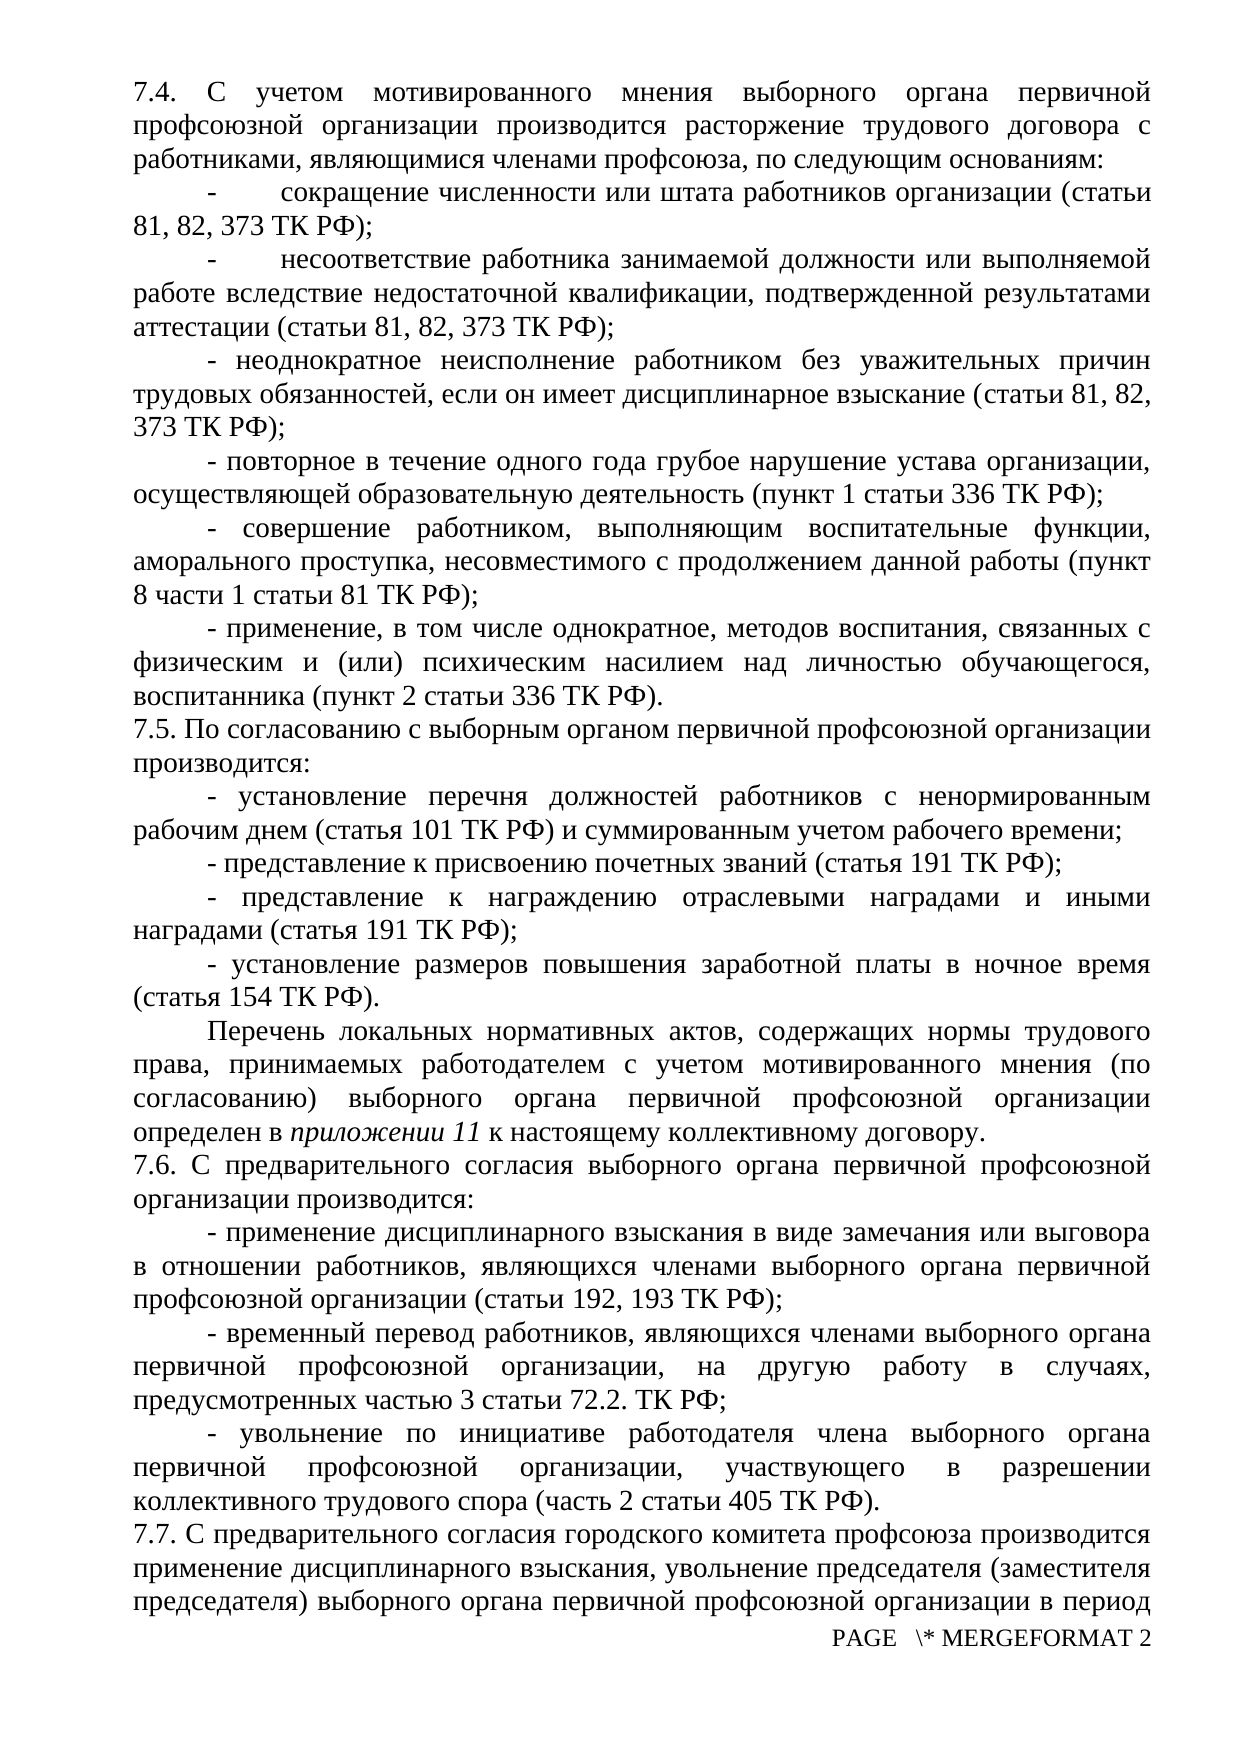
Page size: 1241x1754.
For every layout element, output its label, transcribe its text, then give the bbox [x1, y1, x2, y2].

list - повторное в течение одного года грубое нарушение устава организации, осуществляющей образовательную деятельность (пункт 1 статьи 336 ТК РФ); [133, 443, 1152, 510]
list - установление размеров повышения заработной платы в ночное время (статья 154 ТК РФ). [133, 946, 1152, 1013]
list - неоднократное неисполнение работником без уважительных причин трудовых обязанностей, если он имеет дисциплинарное взыскание (статьи 81, 82, 373 ТК РФ); [133, 342, 1152, 443]
list Перечень локальных нормативных актов, содержащих нормы трудового права, принимаемых работодателем с учетом мотивированного мнения (по согласованию) выборного органа первичной профсоюзной организации определен в приложении 11 к настоящему коллективному договору. [133, 1013, 1152, 1147]
list несоответствие работника занимаемой должности или выполняемой работе вследствие недостаточной квалификации, подтвержденной результатами аттестации (статьи 81, 82, 373 ТК РФ); [133, 242, 1152, 342]
list - совершение работником, выполняющим воспитательные функции, аморального проступка, несовместимого с продолжением данной работы (пункт 8 части 1 статьи 81 ТК РФ); [133, 510, 1152, 611]
list 7.4. С учетом мотивированного мнения выборного органа первичной профсоюзной организации производится расторжение трудового договора с работниками, являющимися членами профсоюза, по следующим основаниям: [133, 74, 1152, 174]
list 7.6. С предварительного согласия выборного органа первичной профсоюзной организации производится: [133, 1147, 1152, 1214]
list 7.5. По согласованию с выборным органом первичной профсоюзной организации производится: [133, 711, 1152, 778]
list - временный перевод работников, являющихся членами выборного органа первичной профсоюзной организации, на другую работу в случаях, предусмотренных частью 3 статьи 72.2. ТК РФ; [133, 1315, 1152, 1416]
list - представление к награждению отраслевыми наградами и иными наградами (статья 191 ТК РФ); [133, 879, 1152, 946]
list - представление к присвоению почетных званий (статья 191 ТК РФ); [133, 845, 1152, 879]
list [133, 1516, 1152, 1617]
list - применение дисциплинарного взыскания в виде замечания или выговора в отношении работников, являющихся членами выборного органа первичной профсоюзной организации (статьи 192, 193 ТК РФ); [133, 1214, 1152, 1315]
list - применение, в том числе однократное, методов воспитания, связанных с физическим и (или) психическим насилием над личностью обучающегося, воспитанника (пункт 2 статьи 336 ТК РФ). [133, 611, 1152, 711]
list сокращение численности или штата работников организации (статьи 81, 82, 373 ТК РФ); [133, 174, 1152, 242]
list - установление перечня должностей работников с ненормированным рабочим днем (статья 101 ТК РФ) и суммированным учетом рабочего времени; [133, 778, 1152, 845]
text - увольнение по инициативе работодателя члена выборного органа первичной профсоюзной организации, участвующего в разрешении коллективного трудового спора (часть 2 статьи 405 ТК РФ). [133, 1416, 1152, 1516]
